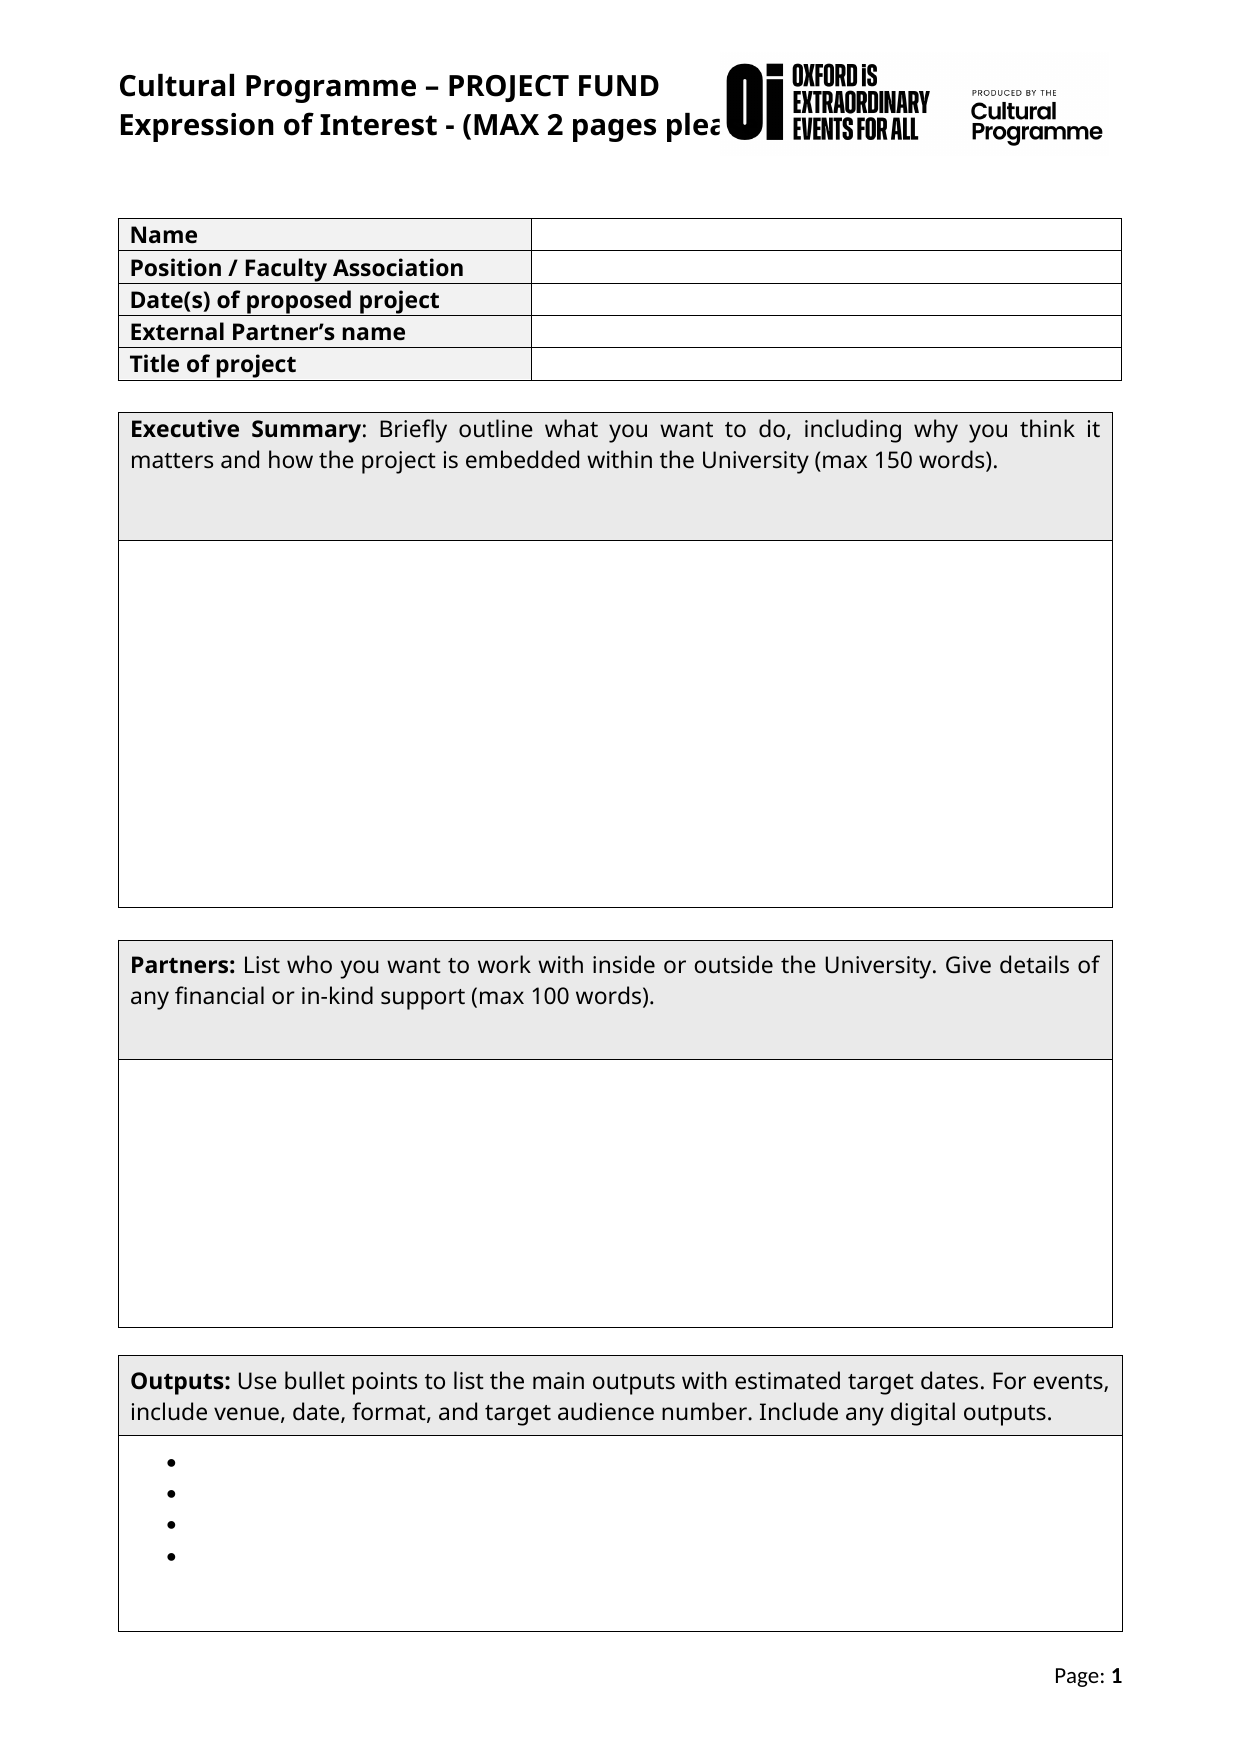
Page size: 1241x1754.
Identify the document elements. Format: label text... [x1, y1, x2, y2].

table_header [532, 219, 1121, 250]
table_header Executive Summary: Briefly outline what you want to do, including why you think it matters and how the project is embedded within the University (max 150 words). [119, 413, 1112, 540]
table_header Name [119, 219, 531, 250]
table_header Outputs: Use bullet points to list the main outputs with estimated target dates. For events, include venue, date, format, and target audience number. Include any digital outputs. [119, 1356, 1122, 1435]
table_cell [532, 316, 1121, 347]
table_cell [532, 251, 1121, 283]
table_cell Title of project [119, 348, 531, 379]
table_cell Position / Faculty Association [119, 251, 531, 283]
table_cell [532, 348, 1121, 379]
picture [719, 52, 1109, 156]
table_cell [119, 541, 1112, 907]
table_header Partners: List who you want to work with inside or outside the University. Give details of any financial or in-kind support (max 100 words). [119, 941, 1112, 1059]
table_cell [119, 1436, 1122, 1631]
table_cell External Partner’s name [119, 316, 531, 347]
table_cell [119, 1060, 1112, 1327]
table_cell [532, 284, 1121, 315]
table_cell Date(s) of proposed project [119, 284, 531, 315]
